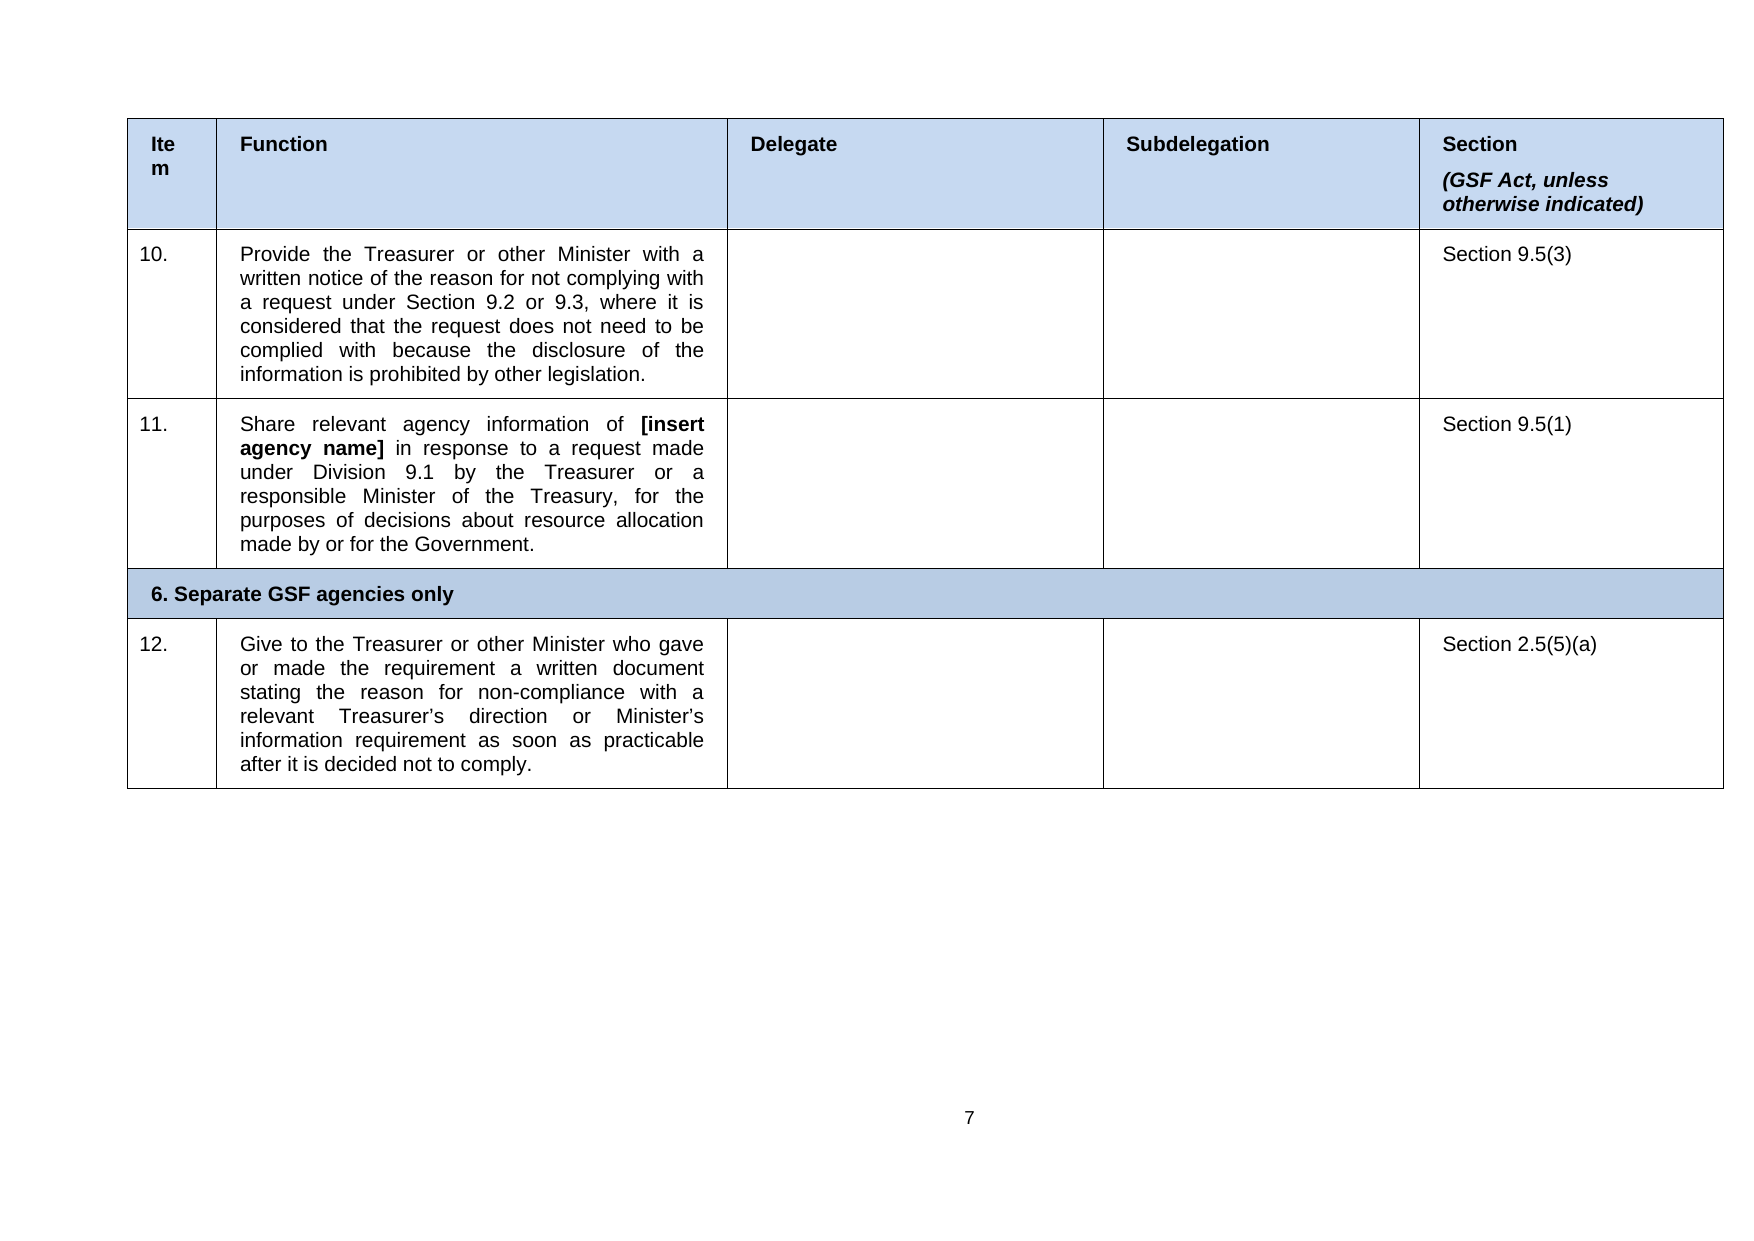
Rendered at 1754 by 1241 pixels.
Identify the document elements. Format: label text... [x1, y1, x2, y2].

table_cell [128, 399, 216, 568]
table_header Function [217, 119, 727, 228]
table_cell Section 9.5(3) [1420, 230, 1723, 398]
table_cell [1104, 619, 1419, 788]
table_cell Give to the Treasurer or other Minister who gave or made the requirement a written document stating the reason for non-compliance with a relevant Treasurer’s direction or Minister’s information requirement as soon as practicable after it is decided not to comply. [217, 619, 727, 788]
table_header Section (GSF Act, unless otherwise indicated) [1420, 119, 1723, 228]
table_cell [1104, 399, 1419, 568]
table_cell [128, 619, 216, 788]
table_cell [728, 399, 1103, 568]
table_cell Share relevant agency information of [insert agency name] in response to a request made under Division 9.1 by the Treasurer or a responsible Minister of the Treasury, for the purposes of decisions about resource allocation made by or for the Government. [217, 399, 727, 568]
table_cell [728, 619, 1103, 788]
table_cell [128, 230, 216, 398]
table_cell Provide the Treasurer or other Minister with a written notice of the reason for not complying with a request under Section 9.2 or 9.3, where it is considered that the request does not need to be complied with because the disclosure of the information is prohibited by other legislation. [217, 230, 727, 398]
table_cell Section 9.5(1) [1420, 399, 1723, 568]
table_header Item [128, 119, 216, 228]
table_header Subdelegation [1104, 119, 1419, 228]
table_cell [728, 230, 1103, 398]
table_cell 6. Separate GSF agencies only [128, 569, 1723, 618]
table_cell [1104, 230, 1419, 398]
table_cell Section 2.5(5)(a) [1420, 619, 1723, 788]
table_header Delegate [728, 119, 1103, 228]
